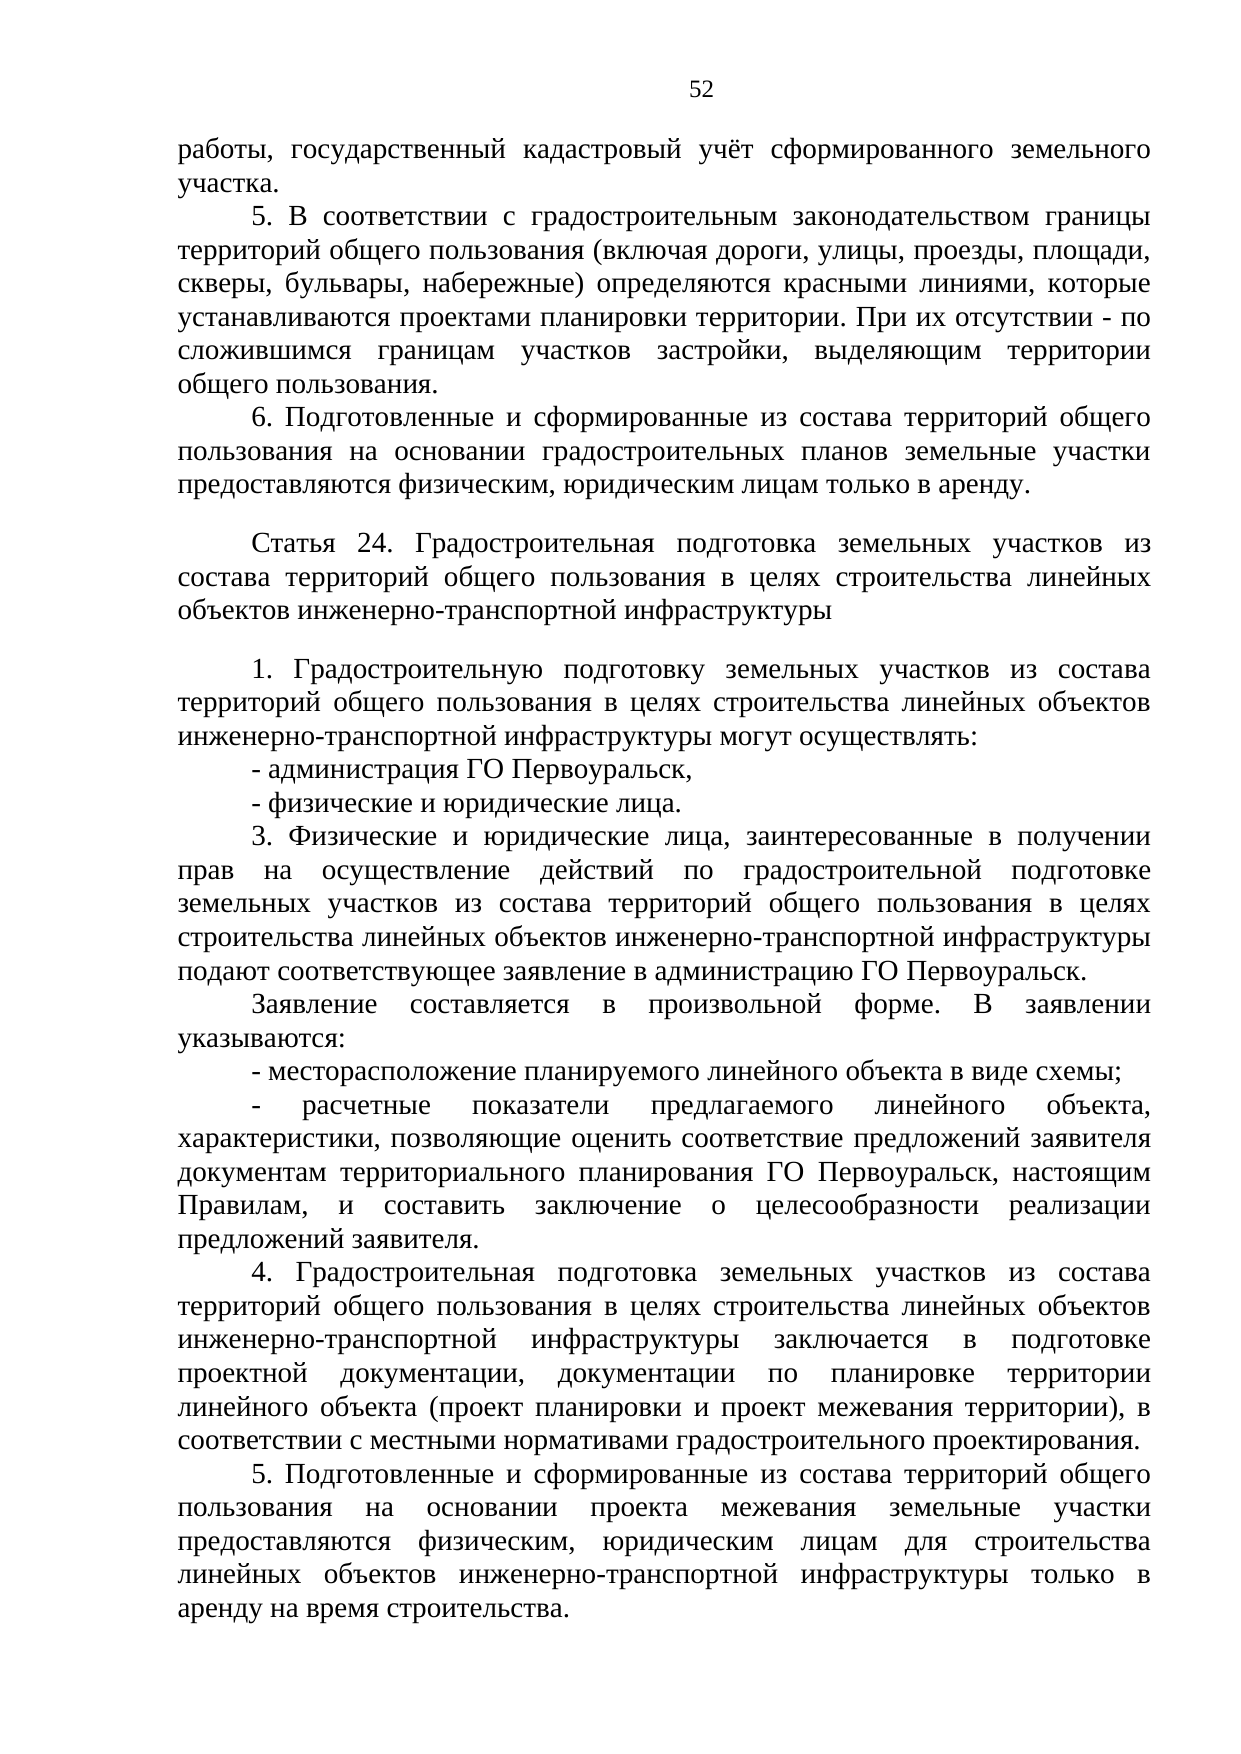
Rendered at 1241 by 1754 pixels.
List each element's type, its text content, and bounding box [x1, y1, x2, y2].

text 5. В соответствии с градостроительным законодательством границы территорий общего пользования (включая дороги, улицы, проезды, площади, скверы, бульвары, набережные) определяются красными линиями, которые устанавливаются проектами планировки территории. При их отсутствии - по сложившимся границам участков застройки, выделяющим территории общего пользования. [177, 198, 1152, 399]
text 5. Подготовленные и сформированные из состава территорий общего пользования на основании проекта межевания земельные участки предоставляются физическим, юридическим лицам для строительства линейных объектов инженерно-транспортной инфраструктуры только в аренду на время строительства. [177, 1456, 1152, 1623]
text 1. Градостроительную подготовку земельных участков из состава территорий общего пользования в целях строительства линейных объектов инженерно-транспортной инфраструктуры могут осуществлять: [177, 651, 1152, 751]
text - администрация ГО Первоуральск, [177, 751, 1152, 785]
text - расчетные показатели предлагаемого линейного объекта, характеристики, позволяющие оценить соответствие предложений заявителя документам территориального планирования ГО Первоуральск, настоящим Правилам, и составить заключение о целесообразности реализации предложений заявителя. [177, 1087, 1152, 1254]
text 3. Физические и юридические лица, заинтересованные в получении прав на осуществление действий по градостроительной подготовке земельных участков из состава территорий общего пользования в целях строительства линейных объектов инженерно-транспортной инфраструктуры подают соответствующее заявление в администрацию ГО Первоуральск. [177, 818, 1152, 986]
text 6. Подготовленные и сформированные из состава территорий общего пользования на основании градостроительных планов земельные участки предоставляются физическим, юридическим лицам только в аренду. [177, 399, 1152, 500]
subtitle Статья 24. Градостроительная подготовка земельных участков из состава территорий общего пользования в целях строительства линейных объектов инженерно-транспортной инфраструктуры [177, 525, 1152, 626]
text - месторасположение планируемого линейного объекта в виде схемы; [177, 1053, 1152, 1087]
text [177, 131, 1152, 198]
text - физические и юридические лица. [177, 785, 1152, 818]
text Заявление составляется в произвольной форме. В заявлении указываются: [177, 986, 1152, 1053]
text 4. Градостроительная подготовка земельных участков из состава территорий общего пользования в целях строительства линейных объектов инженерно-транспортной инфраструктуры заключается в подготовке проектной документации, документации по планировке территории линейного объекта (проект планировки и проект межевания территории), в соответствии с местными нормативами градостроительного проектирования. [177, 1254, 1152, 1456]
